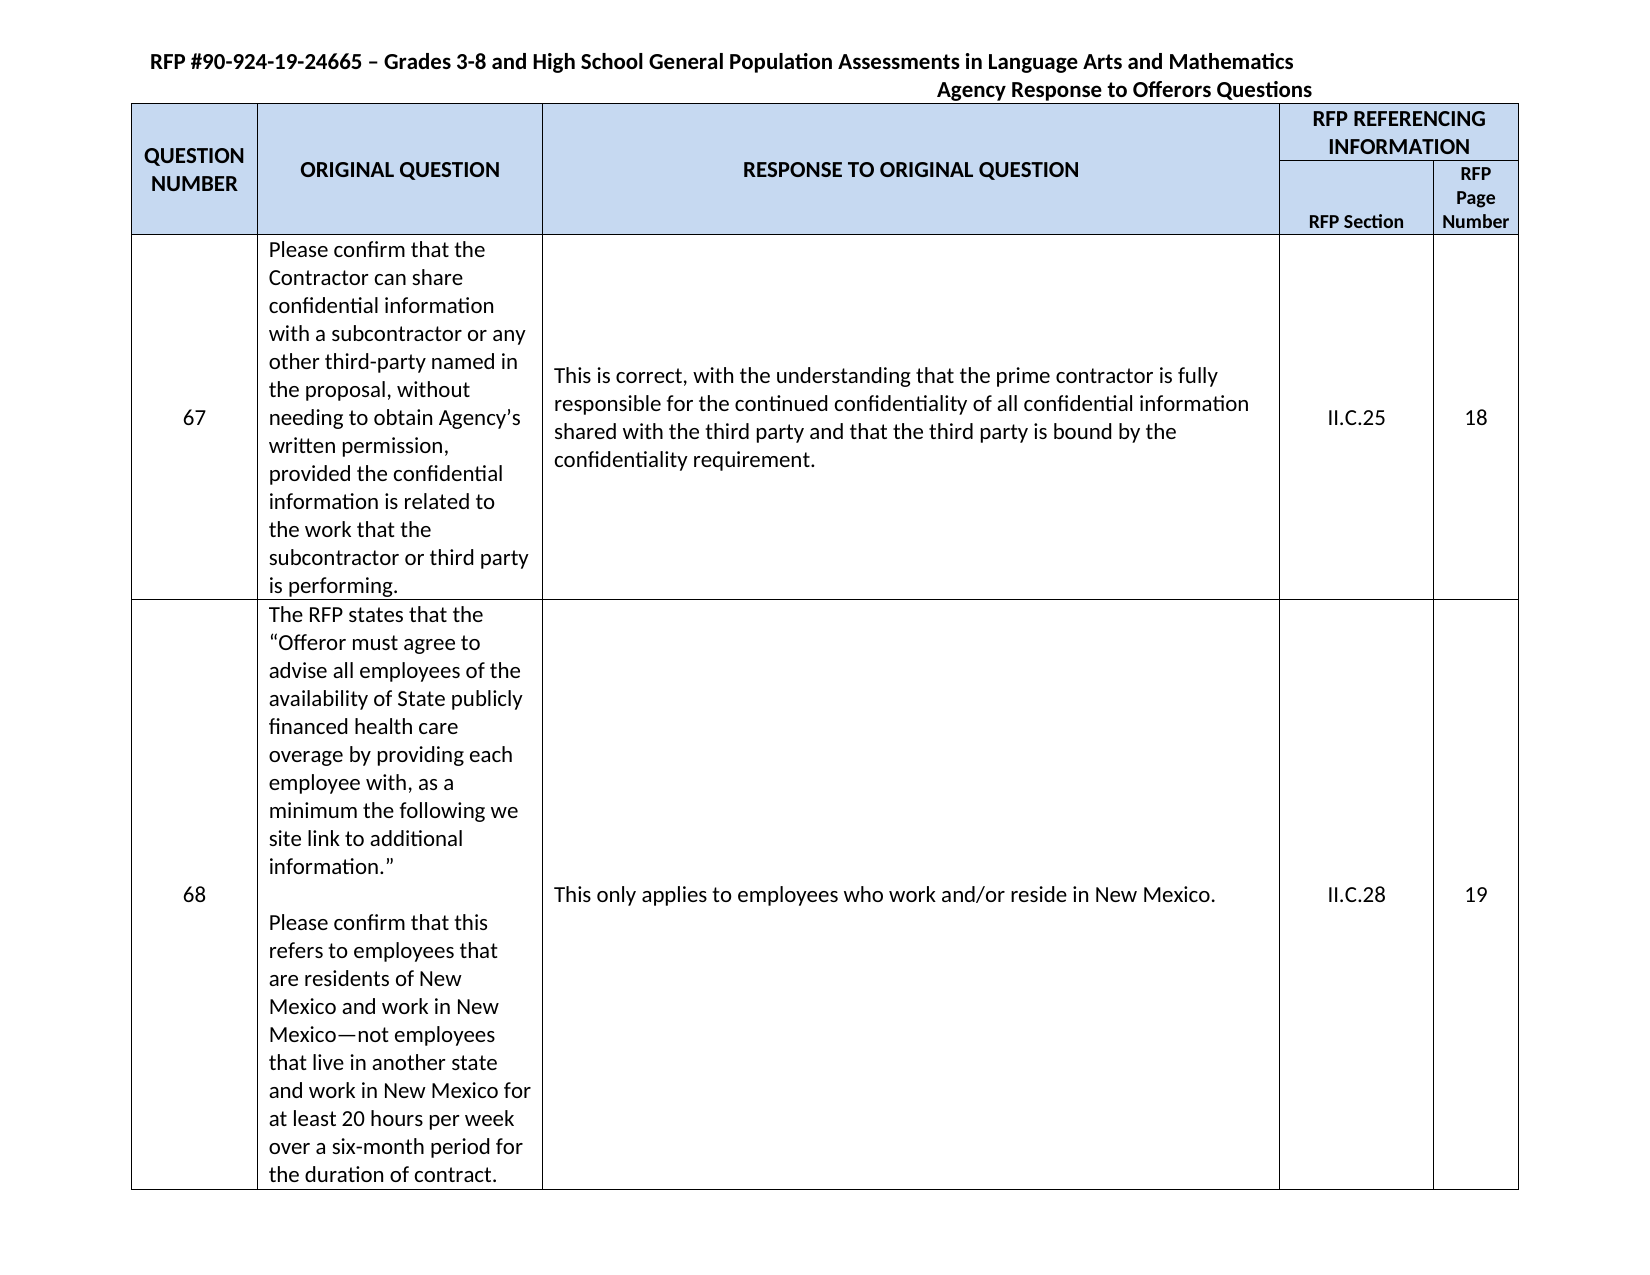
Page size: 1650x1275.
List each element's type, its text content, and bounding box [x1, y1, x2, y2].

table_cell Please confirm that the Contractor can share confidential information with a subcontractor or any other third-party named in the proposal, without needing to obtain Agency’s written permission, provided the confidential information is related to the work that the subcontractor or third party is performing. [258, 235, 542, 599]
table_cell II.C.25 [1280, 235, 1433, 599]
table_cell 68 [132, 600, 257, 1188]
table_cell RFP Page Number [1434, 161, 1518, 234]
table_header Question Number [132, 104, 257, 234]
table_cell This only applies to employees who work and/or reside in New Mexico. [543, 600, 1279, 1188]
table_header RFP Referencing Information [1280, 104, 1518, 160]
table_cell The RFP states that the “Offeror must agree to advise all employees of the availability of State publicly financed health care overage by providing each employee with, as a minimum the following we site link to additional information.” Please confirm that this refers to employees that are residents of New Mexico and work in New Mexico—not employees that live in another state and work in New Mexico for at least 20 hours per week over a six-month period for the duration of contract. [258, 600, 542, 1188]
table_header Original Question [258, 104, 542, 234]
table_cell 19 [1434, 600, 1518, 1188]
table_cell 18 [1434, 235, 1518, 599]
table_cell 67 [132, 235, 257, 599]
table_cell RFP Section [1280, 161, 1433, 234]
table_cell II.C.28 [1280, 600, 1433, 1188]
table_header Response to Original Question [543, 104, 1279, 234]
table_cell This is correct, with the understanding that the prime contractor is fully responsible for the continued confidentiality of all confidential information shared with the third party and that the third party is bound by the confidentiality requirement. [543, 235, 1279, 599]
